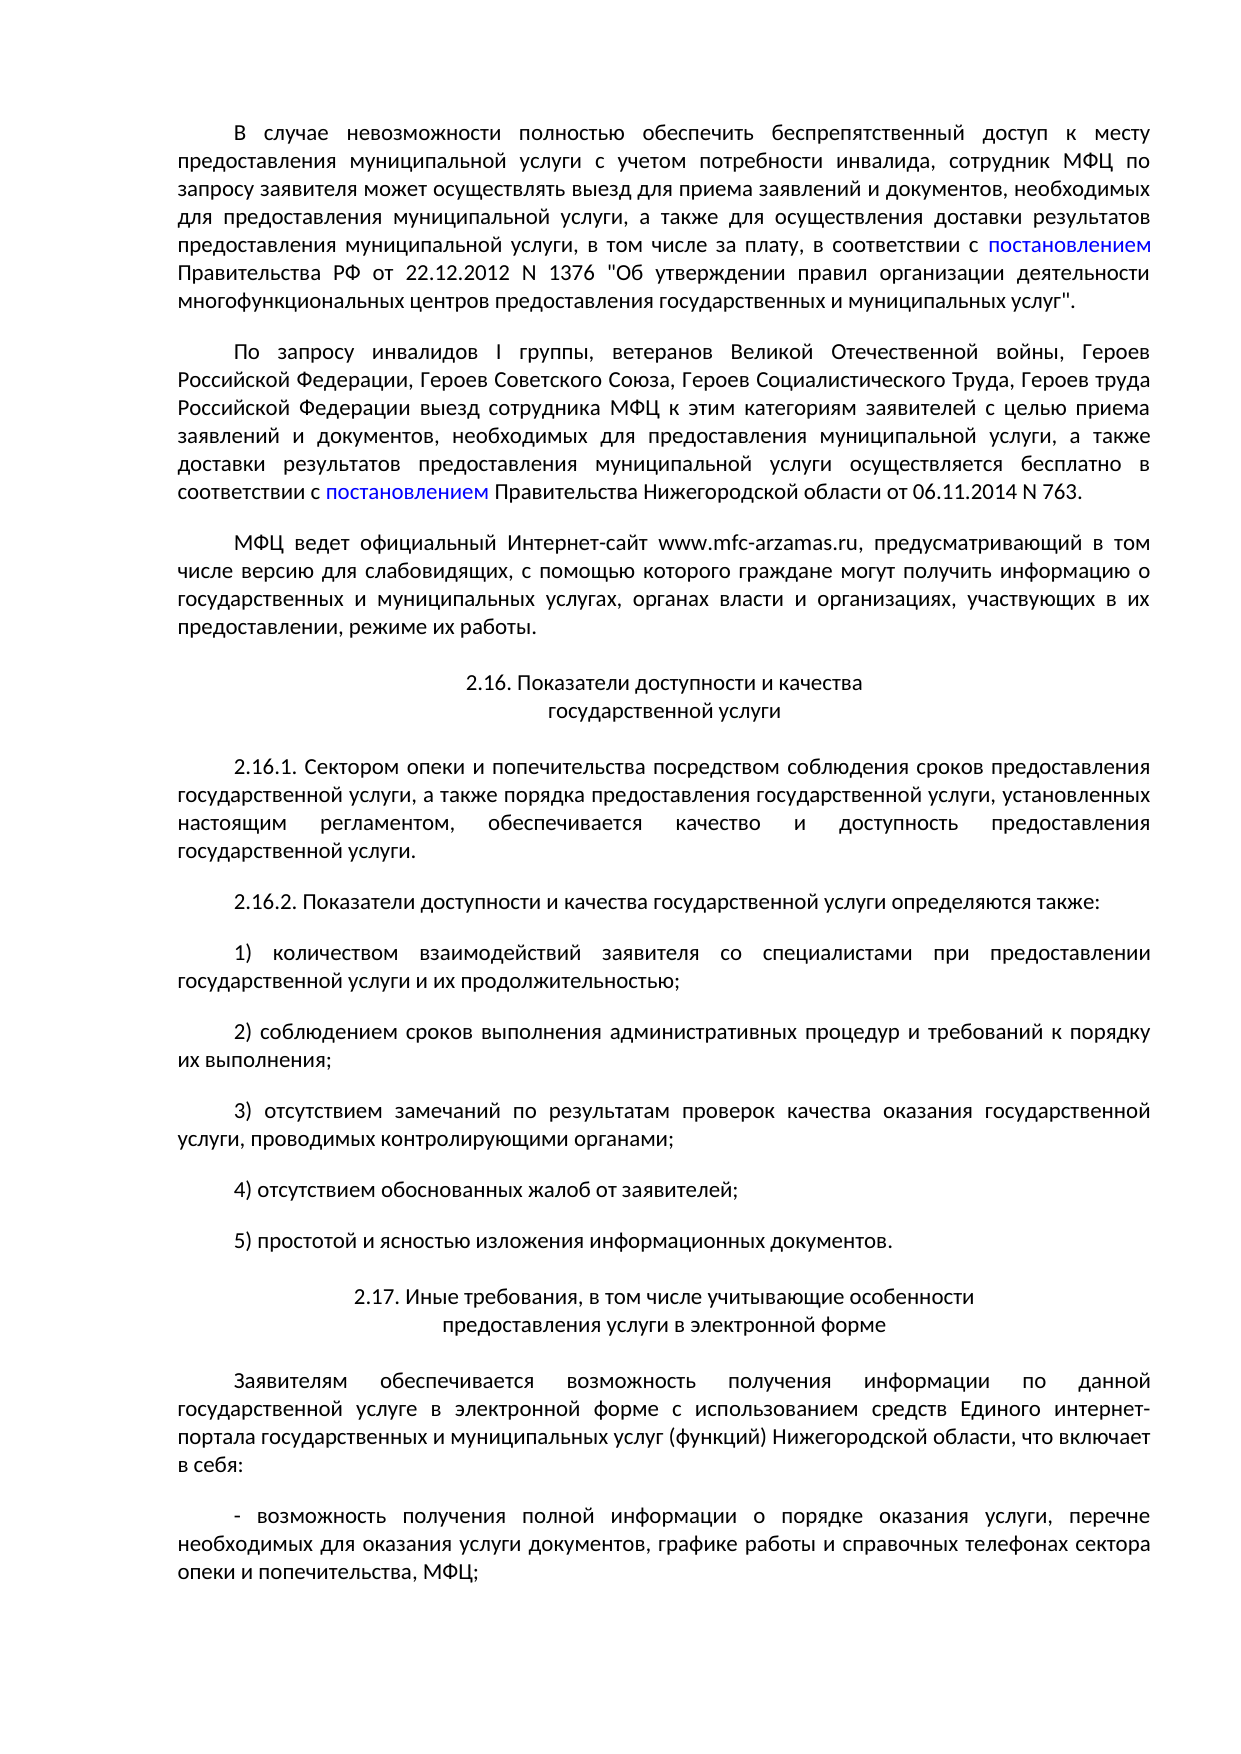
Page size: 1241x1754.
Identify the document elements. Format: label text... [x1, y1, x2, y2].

text - возможность получения полной информации о порядке оказания услуги, перечне необходимых для оказания услуги документов, графике работы и справочных телефонах сектора опеки и попечительства, МФЦ; [177, 1501, 1152, 1585]
text 2.16.2. Показатели доступности и качества государственной услуги определяются также: [177, 887, 1152, 915]
text МФЦ ведет официальный Интернет-сайт www.mfc-arzamas.ru, предусматривающий в том числе версию для слабовидящих, с помощью которого граждане могут получить информацию о государственных и муниципальных услугах, органах власти и организациях, участвующих в их предоставлении, режиме их работы. [177, 528, 1152, 640]
text 1) количеством взаимодействий заявителя со специалистами при предоставлении государственной услуги и их продолжительностью; [177, 938, 1152, 994]
text 3) отсутствием замечаний по результатам проверок качества оказания государственной услуги, проводимых контролирующими органами; [177, 1096, 1152, 1152]
text 2.16.1. Сектором опеки и попечительства посредством соблюдения сроков предоставления государственной услуги, а также порядка предоставления государственной услуги, установленных настоящим регламентом, обеспечивается качество и доступность предоставления государственной услуги. [177, 752, 1152, 864]
text 2) соблюдением сроков выполнения административных процедур и требований к порядку их выполнения; [177, 1017, 1152, 1073]
text В случае невозможности полностью обеспечить беспрепятственный доступ к месту предоставления муниципальной услуги с учетом потребности инвалида, сотрудник МФЦ по запросу заявителя может осуществлять выезд для приема заявлений и документов, необходимых для предоставления муниципальной услуги, а также для осуществления доставки результатов предоставления муниципальной услуги, в том числе за плату, в соответствии с постановлением Правительства РФ от 22.12.2012 N 1376 "Об утверждении правил организации деятельности многофункциональных центров предоставления государственных и муниципальных услуг". [177, 118, 1152, 314]
text 5) простотой и ясностью изложения информационных документов. [177, 1226, 1152, 1254]
text Заявителям обеспечивается возможность получения информации по данной государственной услуге в электронной форме с использованием средств Единого интернет-портала государственных и муниципальных услуг (функций) Нижегородской области, что включает в себя: [177, 1366, 1152, 1478]
text предоставления услуги в электронной форме [177, 1310, 1152, 1338]
text 4) отсутствием обоснованных жалоб от заявителей; [177, 1175, 1152, 1203]
text 2.17. Иные требования, в том числе учитывающие особенности [177, 1282, 1152, 1310]
text По запросу инвалидов I группы, ветеранов Великой Отечественной войны, Героев Российской Федерации, Героев Советского Союза, Героев Социалистического Труда, Героев труда Российской Федерации выезд сотрудника МФЦ к этим категориям заявителей с целью приема заявлений и документов, необходимых для предоставления муниципальной услуги, а также доставки результатов предоставления муниципальной услуги осуществляется бесплатно в соответствии с постановлением Правительства Нижегородской области от 06.11.2014 N 763. [177, 337, 1152, 505]
text 2.16. Показатели доступности и качества [177, 668, 1152, 696]
text государственной услуги [177, 696, 1152, 724]
